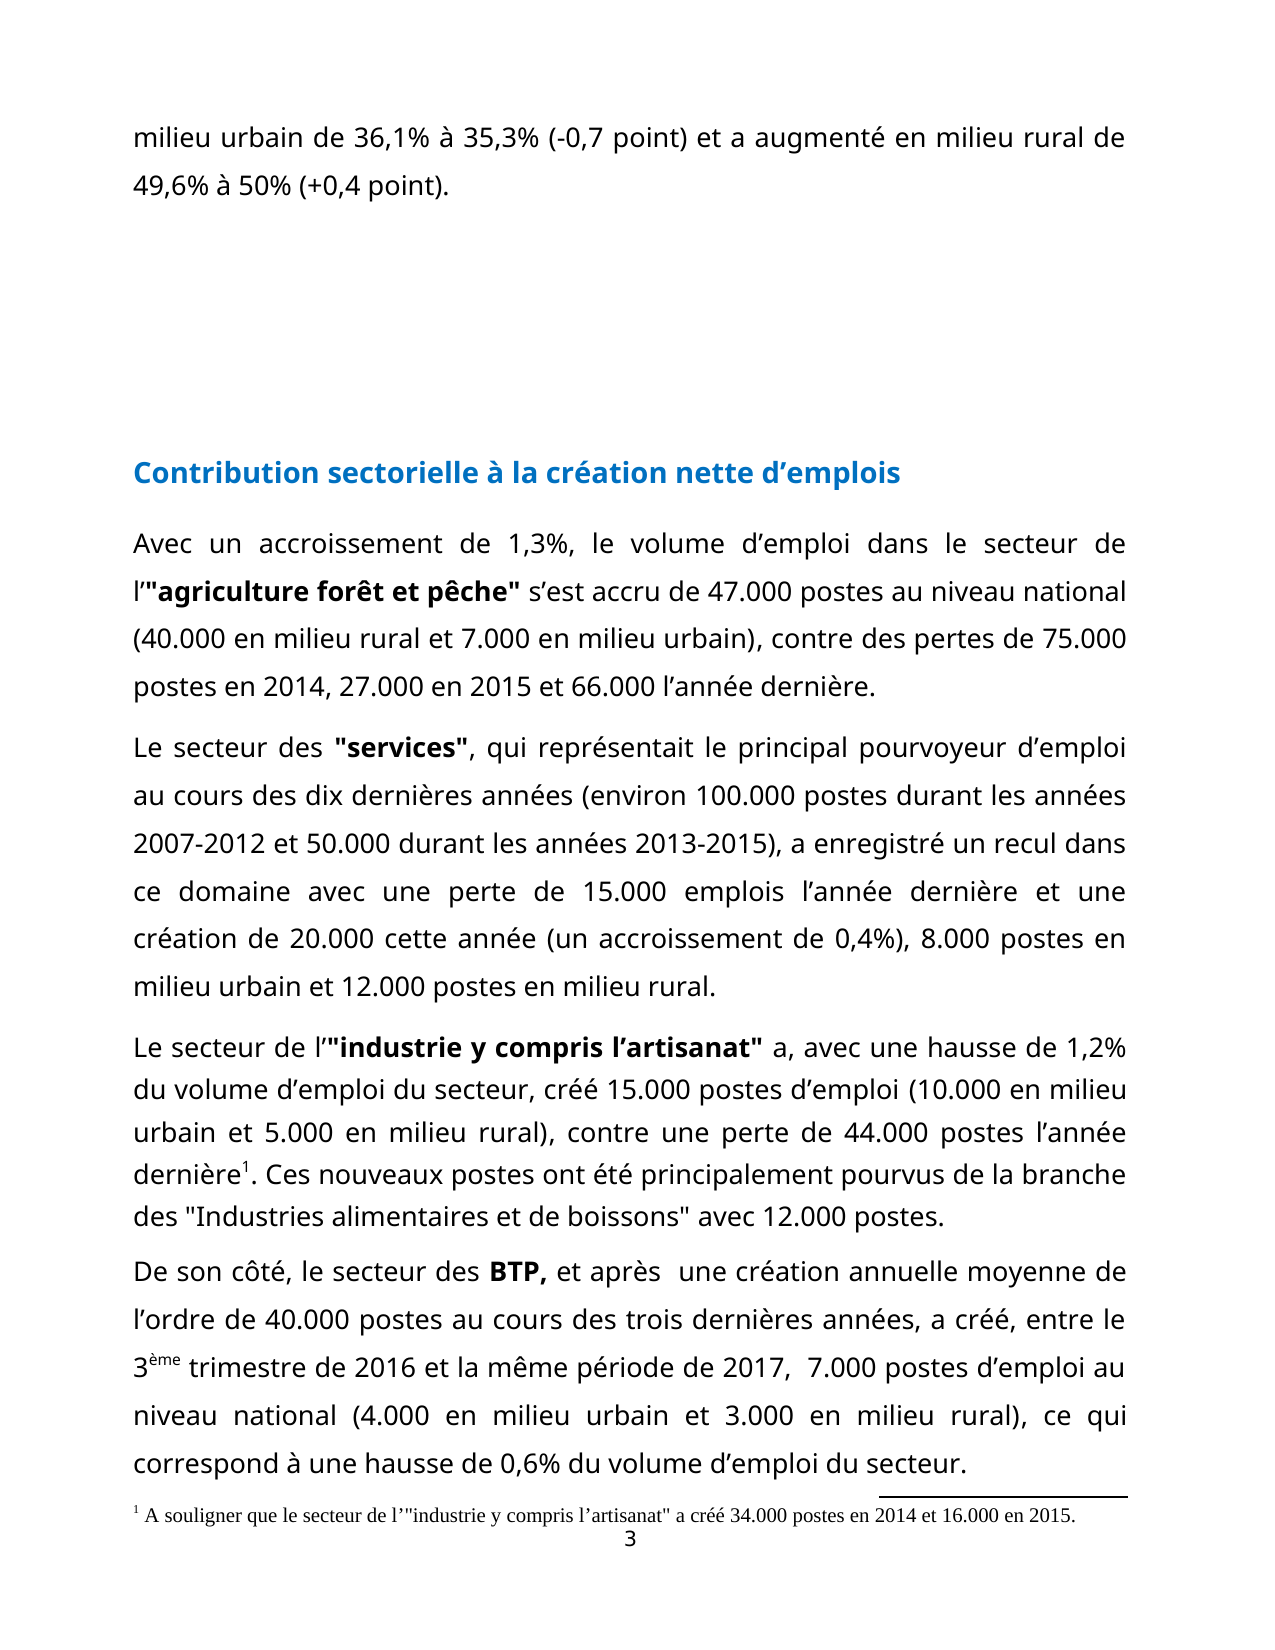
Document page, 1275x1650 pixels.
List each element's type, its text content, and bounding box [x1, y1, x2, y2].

text Le secteur de l’"industrie y compris l’artisanat" a, avec une hausse de 1,2% du volume d’emploi du secteur, créé 15.000 postes d’emploi (10.000 en milieu urbain et 5.000 en milieu rural), contre une perte de 44.000 postes l’année dernière. Ces nouveaux postes ont été principalement pourvus de la branche des "Industries alimentaires et de boissons" avec 12.000 postes. [133, 1028, 1127, 1235]
text Le secteur des "services", qui représentait le principal pourvoyeur d’emploi au cours des dix dernières années (environ 100.000 postes durant les années 2007-2012 et 50.000 durant les années 2013-2015), a enregistré un recul dans ce domaine avec une perte de 15.000 emplois l’année dernière et une création de 20.000 cette année (un accroissement de 0,4%), 8.000 postes en milieu urbain et 12.000 postes en milieu rural. [133, 728, 1127, 1005]
text Contribution sectorielle à la création nette d’emplois [133, 452, 1127, 492]
text Avec un accroissement de 1,3%, le volume d’emploi dans le secteur de l’"agriculture forêt et pêche" s’est accru de 47.000 postes au niveau national (40.000 en milieu rural et 7.000 en milieu urbain), contre des pertes de 75.000 postes en 2014, 27.000 en 2015 et 66.000 l’année dernière. [133, 524, 1127, 705]
text De son côté, le secteur des BTP, et après une création annuelle moyenne de l’ordre de 40.000 postes au cours des trois dernières années, a créé, entre le 3ème trimestre de 2016 et la même période de 2017, 7.000 postes d’emploi au niveau national (4.000 en milieu urbain et 3.000 en milieu rural), ce qui correspond à une hausse de 0,6% du volume d’emploi du secteur. [133, 1253, 1127, 1481]
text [133, 118, 1127, 203]
